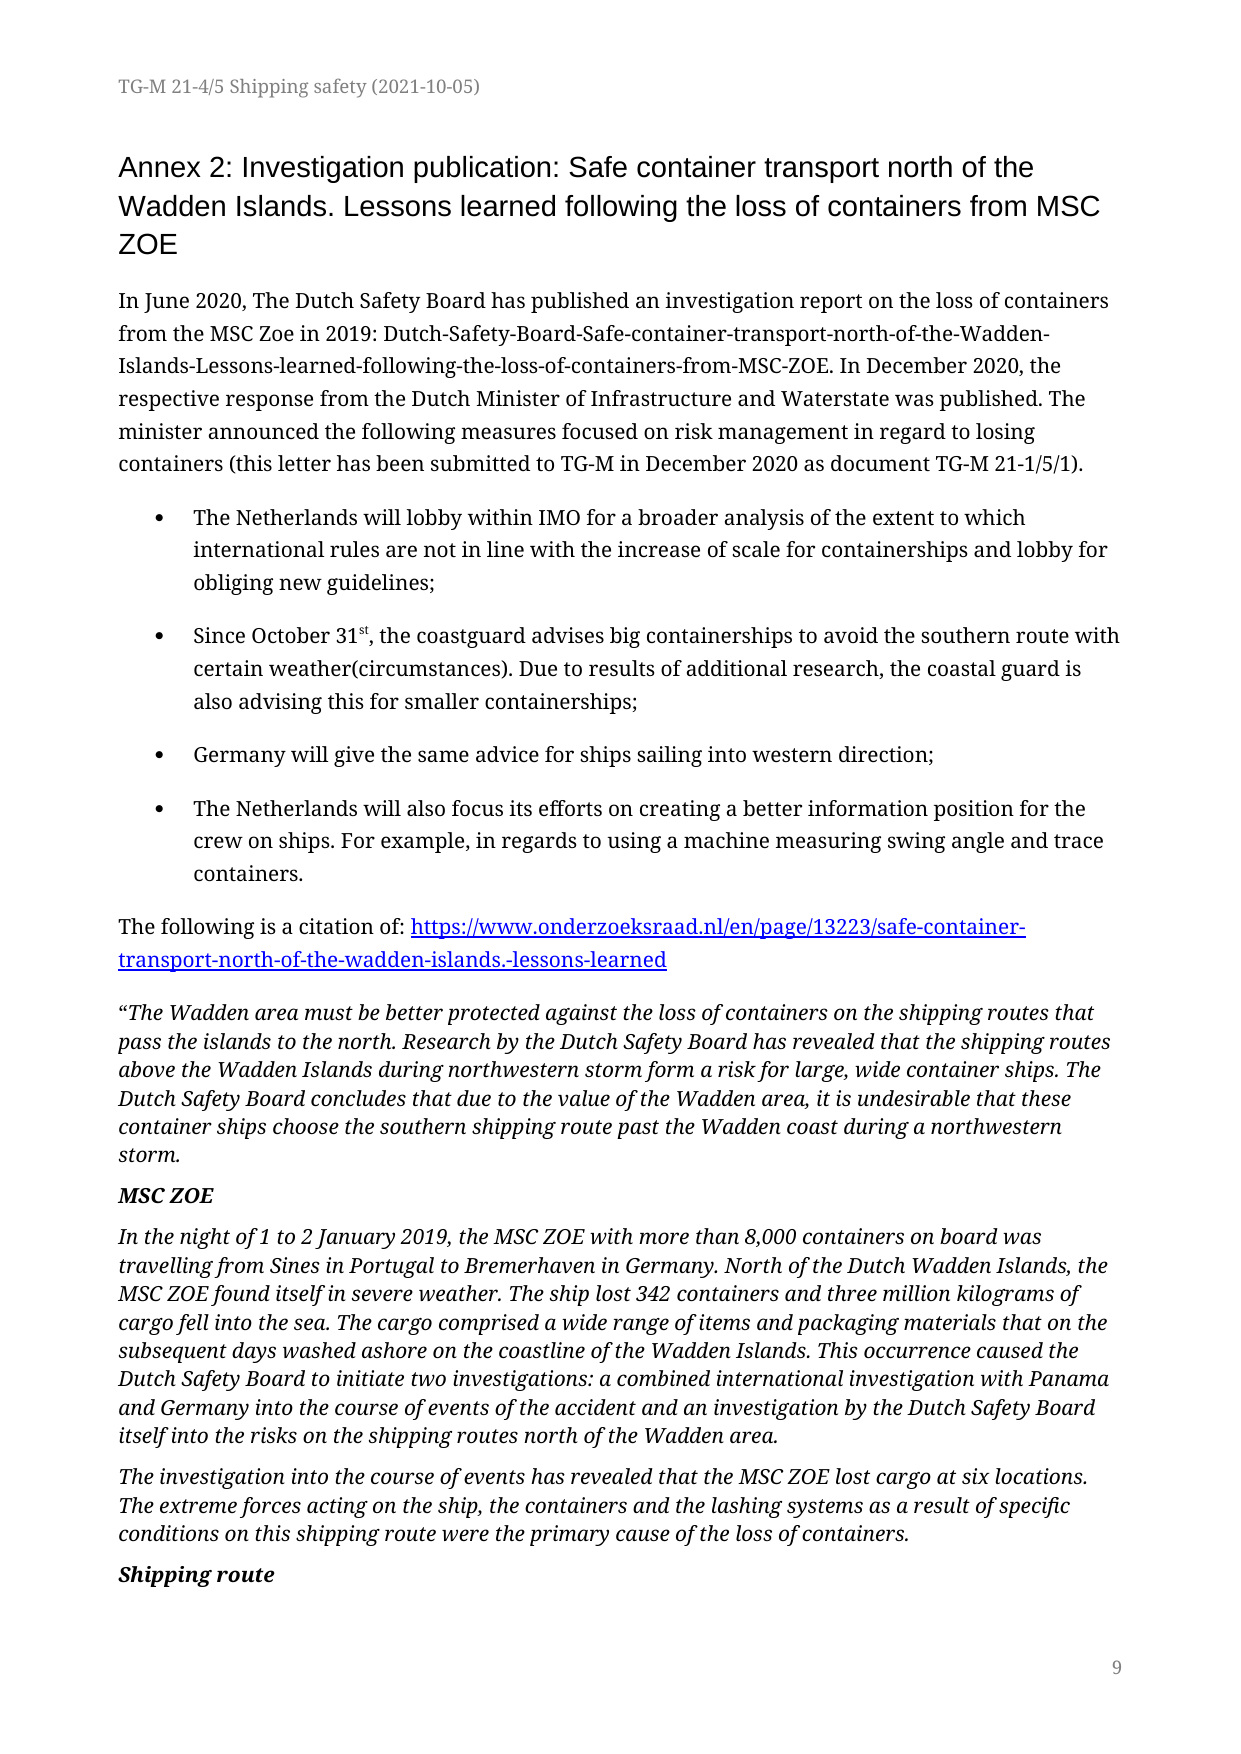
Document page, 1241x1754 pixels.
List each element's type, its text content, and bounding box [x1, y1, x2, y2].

list Since October 31st, the coastguard advises big containerships to avoid the southern route with certain weather(circumstances). Due to results of additional research, the coastal guard is also advising this for smaller containerships; [156, 622, 1122, 715]
list The Netherlands will lobby within IMO for a broader analysis of the extent to which international rules are not in line with the increase of scale for containerships and lobby for obliging new guidelines; [156, 503, 1122, 597]
text Annex 2: Investigation publication: Safe container transport north of the Wadden Islands. Lessons learned following the loss of containers from MSC ZOE [118, 150, 1122, 261]
list Germany will give the same advice for ships sailing into western direction; [156, 740, 1122, 769]
subtitle “The Wadden area must be better protected against the loss of containers on the shipping routes that pass the islands to the north. Research by the Dutch Safety Board has revealed that the shipping routes above the Wadden Islands during northwestern storm form a risk for large, wide container ships. The Dutch Safety Board concludes that due to the value of the Wadden area, it is undesirable that these container ships choose the southern shipping route past the Wadden coast during a northwestern storm. [118, 998, 1122, 1169]
subtitle Shipping route [118, 1560, 1122, 1589]
text The following is a citation of: https://www.onderzoeksraad.nl/en/page/13223/safe-container-transport-north-of-the-wadden-islands.-lessons-learned [118, 912, 1122, 973]
subtitle MSC ZOE [118, 1181, 1122, 1210]
list The Netherlands will also focus its efforts on creating a better information position for the crew on ships. For example, in regards to using a machine measuring swing angle and trace containers. [156, 794, 1122, 887]
subtitle The investigation into the course of events has revealed that the MSC ZOE lost cargo at six locations. The extreme forces acting on the ship, the containers and the lashing systems as a result of specific conditions on this shipping route were the primary cause of the loss of containers. [118, 1462, 1122, 1548]
text In June 2020, The Dutch Safety Board has published an investigation report on the loss of containers from the MSC Zoe in 2019: Dutch-Safety-Board-Safe-container-transport-north-of-the-Wadden-Islands-Lessons-learned-following-the-loss-of-containers-from-MSC-ZOE. In December 2020, the respective response from the Dutch Minister of Infrastructure and Waterstate was published. The minister announced the following measures focused on risk management in regard to losing containers (this letter has been submitted to TG-M in December 2020 as document TG-M 21-1/5/1). [118, 286, 1122, 478]
subtitle In the night of 1 to 2 January 2019, the MSC ZOE with more than 8,000 containers on board was travelling from Sines in Portugal to Bremerhaven in Germany. North of the Dutch Wadden Islands, the MSC ZOE found itself in severe weather. The ship lost 342 containers and three million kilograms of cargo fell into the sea. The cargo comprised a wide range of items and packaging materials that on the subsequent days washed ashore on the coastline of the Wadden Islands. This occurrence caused the Dutch Safety Board to initiate two investigations: a combined international investigation with Panama and Germany into the course of events of the accident and an investigation by the Dutch Safety Board itself into the risks on the shipping routes north of the Wadden area. [118, 1222, 1122, 1450]
